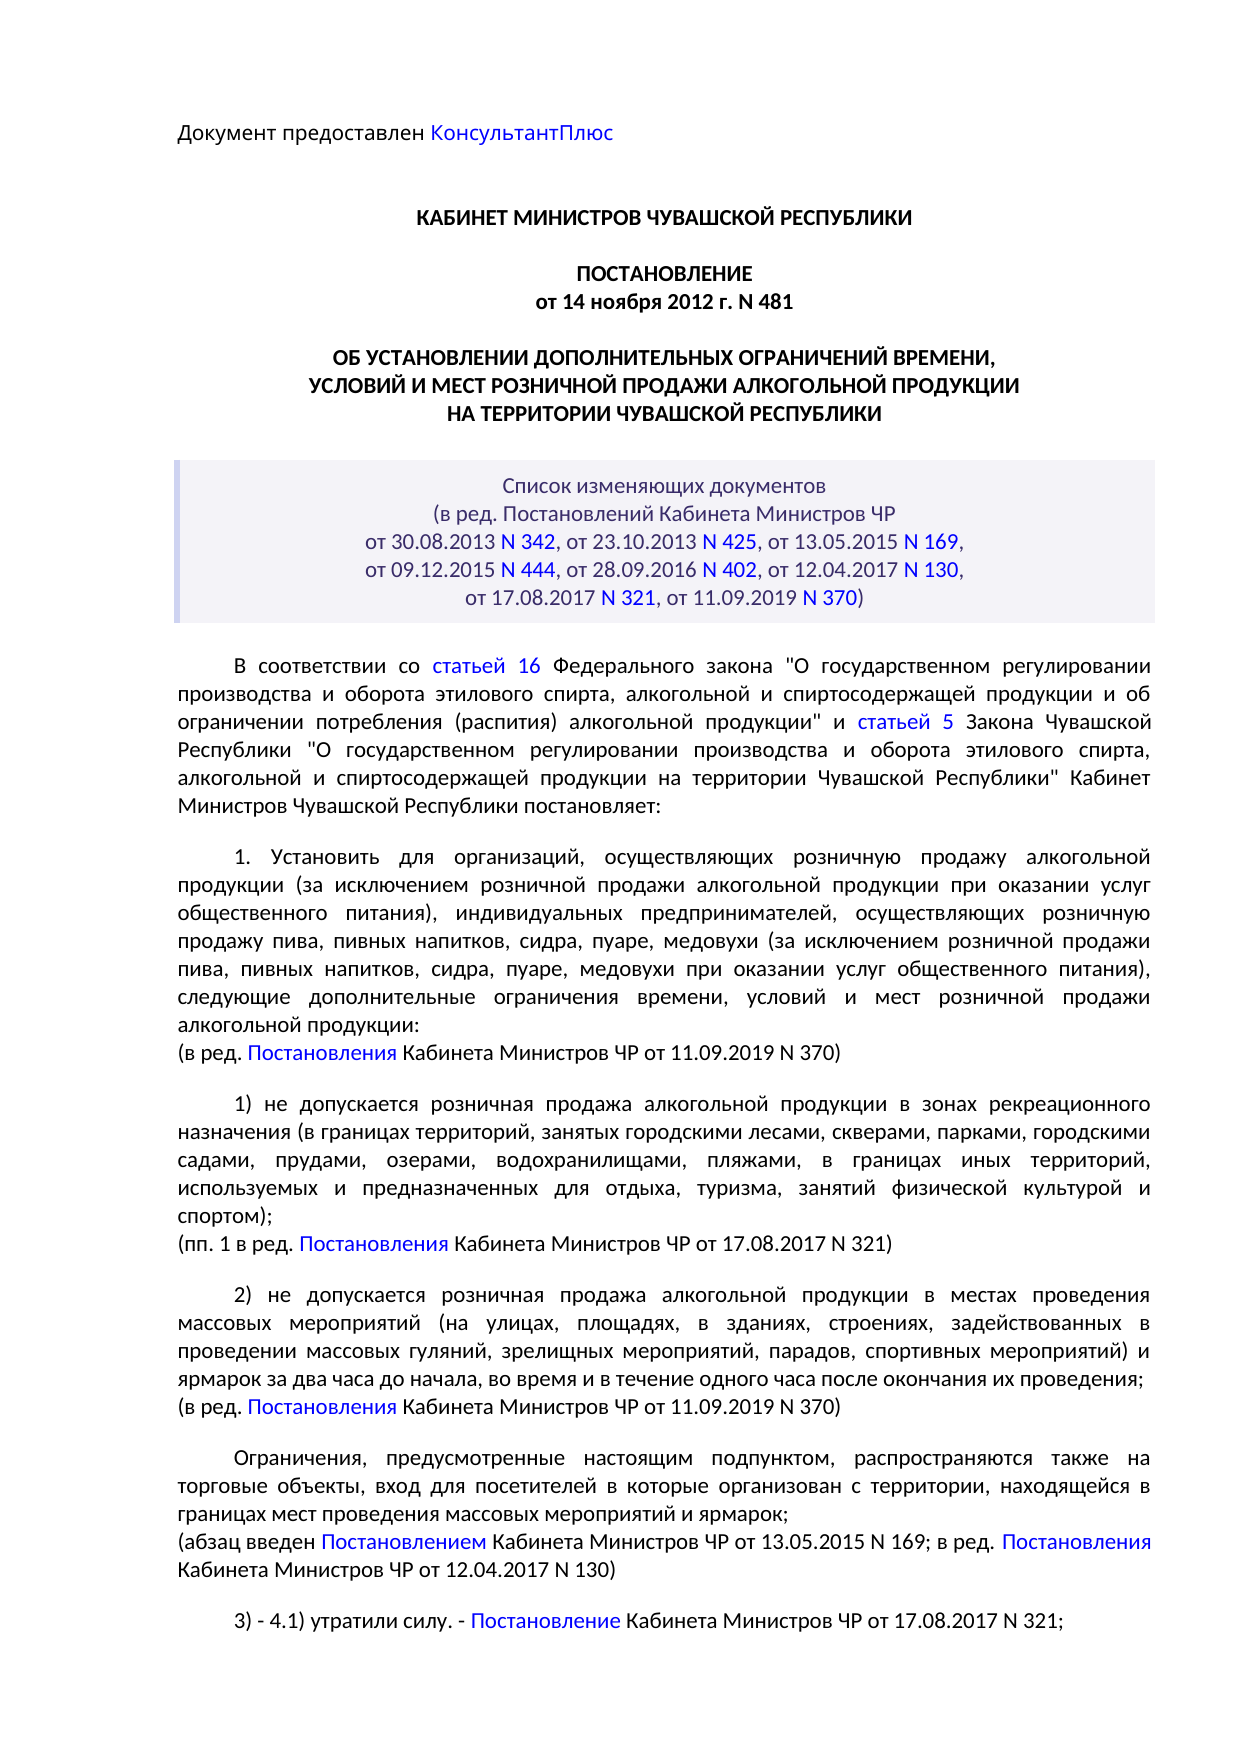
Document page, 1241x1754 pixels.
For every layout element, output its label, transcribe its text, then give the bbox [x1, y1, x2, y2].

text 3) - 4.1) утратили силу. - Постановление Кабинета Министров ЧР от 17.08.2017 N 321; [177, 1606, 1152, 1634]
title ОБ УСТАНОВЛЕНИИ ДОПОЛНИТЕЛЬНЫХ ОГРАНИЧЕНИЙ ВРЕМЕНИ, [177, 343, 1152, 371]
title от 14 ноября 2012 г. N 481 [177, 287, 1152, 315]
text Ограничения, предусмотренные настоящим подпунктом, распространяются также на торговые объекты, вход для посетителей в которые организован с территории, находящейся в границах мест проведения массовых мероприятий и ярмарок; [177, 1443, 1152, 1527]
text (пп. 1 в ред. Постановления Кабинета Министров ЧР от 17.08.2017 N 321) [177, 1229, 1152, 1257]
title НА ТЕРРИТОРИИ ЧУВАШСКОЙ РЕСПУБЛИКИ [177, 399, 1152, 427]
text 1. Установить для организаций, осуществляющих розничную продажу алкогольной продукции (за исключением розничной продажи алкогольной продукции при оказании услуг общественного питания), индивидуальных предпринимателей, осуществляющих розничную продажу пива, пивных напитков, сидра, пуаре, медовухи (за исключением розничной продажи пива, пивных напитков, сидра, пуаре, медовухи при оказании услуг общественного питания), следующие дополнительные ограничения времени, условий и мест розничной продажи алкогольной продукции: [177, 842, 1152, 1038]
text В соответствии со статьей 16 Федерального закона "О государственном регулировании производства и оборота этилового спирта, алкогольной и спиртосодержащей продукции и об ограничении потребления (распития) алкогольной продукции" и статьей 5 Закона Чувашской Республики "О государственном регулировании производства и оборота этилового спирта, алкогольной и спиртосодержащей продукции на территории Чувашской Республики" Кабинет Министров Чувашской Республики постановляет: [177, 651, 1152, 819]
text 2) не допускается розничная продажа алкогольной продукции в местах проведения массовых мероприятий (на улицах, площадях, в зданиях, строениях, задействованных в проведении массовых гуляний, зрелищных мероприятий, парадов, спортивных мероприятий) и ярмарок за два часа до начала, во время и в течение одного часа после окончания их проведения; [177, 1280, 1152, 1392]
title Документ предоставлен КонсультантПлюс [177, 118, 1152, 175]
text 1) не допускается розничная продажа алкогольной продукции в зонах рекреационного назначения (в границах территорий, занятых городскими лесами, скверами, парками, городскими садами, прудами, озерами, водохранилищами, пляжами, в границах иных территорий, используемых и предназначенных для отдыха, туризма, занятий физической культурой и спортом); [177, 1089, 1152, 1229]
text (в ред. Постановления Кабинета Министров ЧР от 11.09.2019 N 370) [177, 1038, 1152, 1066]
title КАБИНЕТ МИНИСТРОВ ЧУВАШСКОЙ РЕСПУБЛИКИ [177, 203, 1152, 231]
table_header Список изменяющих документов (в ред. Постановлений Кабинета Министров ЧР от 30.08.2013 N 342, от 23.10.2013 N 425, от 13.05.2015 N 169, от 09.12.2015 N 444, от 28.09.2016 N 402, от 12.04.2017 N 130, от 17.08.2017 N 321, от 11.09.2019 N 370) [180, 460, 1149, 623]
text (в ред. Постановления Кабинета Министров ЧР от 11.09.2019 N 370) [177, 1392, 1152, 1420]
title УСЛОВИЙ И МЕСТ РОЗНИЧНОЙ ПРОДАЖИ АЛКОГОЛЬНОЙ ПРОДУКЦИИ [177, 371, 1152, 399]
text (абзац введен Постановлением Кабинета Министров ЧР от 13.05.2015 N 169; в ред. Постановления Кабинета Министров ЧР от 12.04.2017 N 130) [177, 1527, 1152, 1583]
title ПОСТАНОВЛЕНИЕ [177, 259, 1152, 287]
